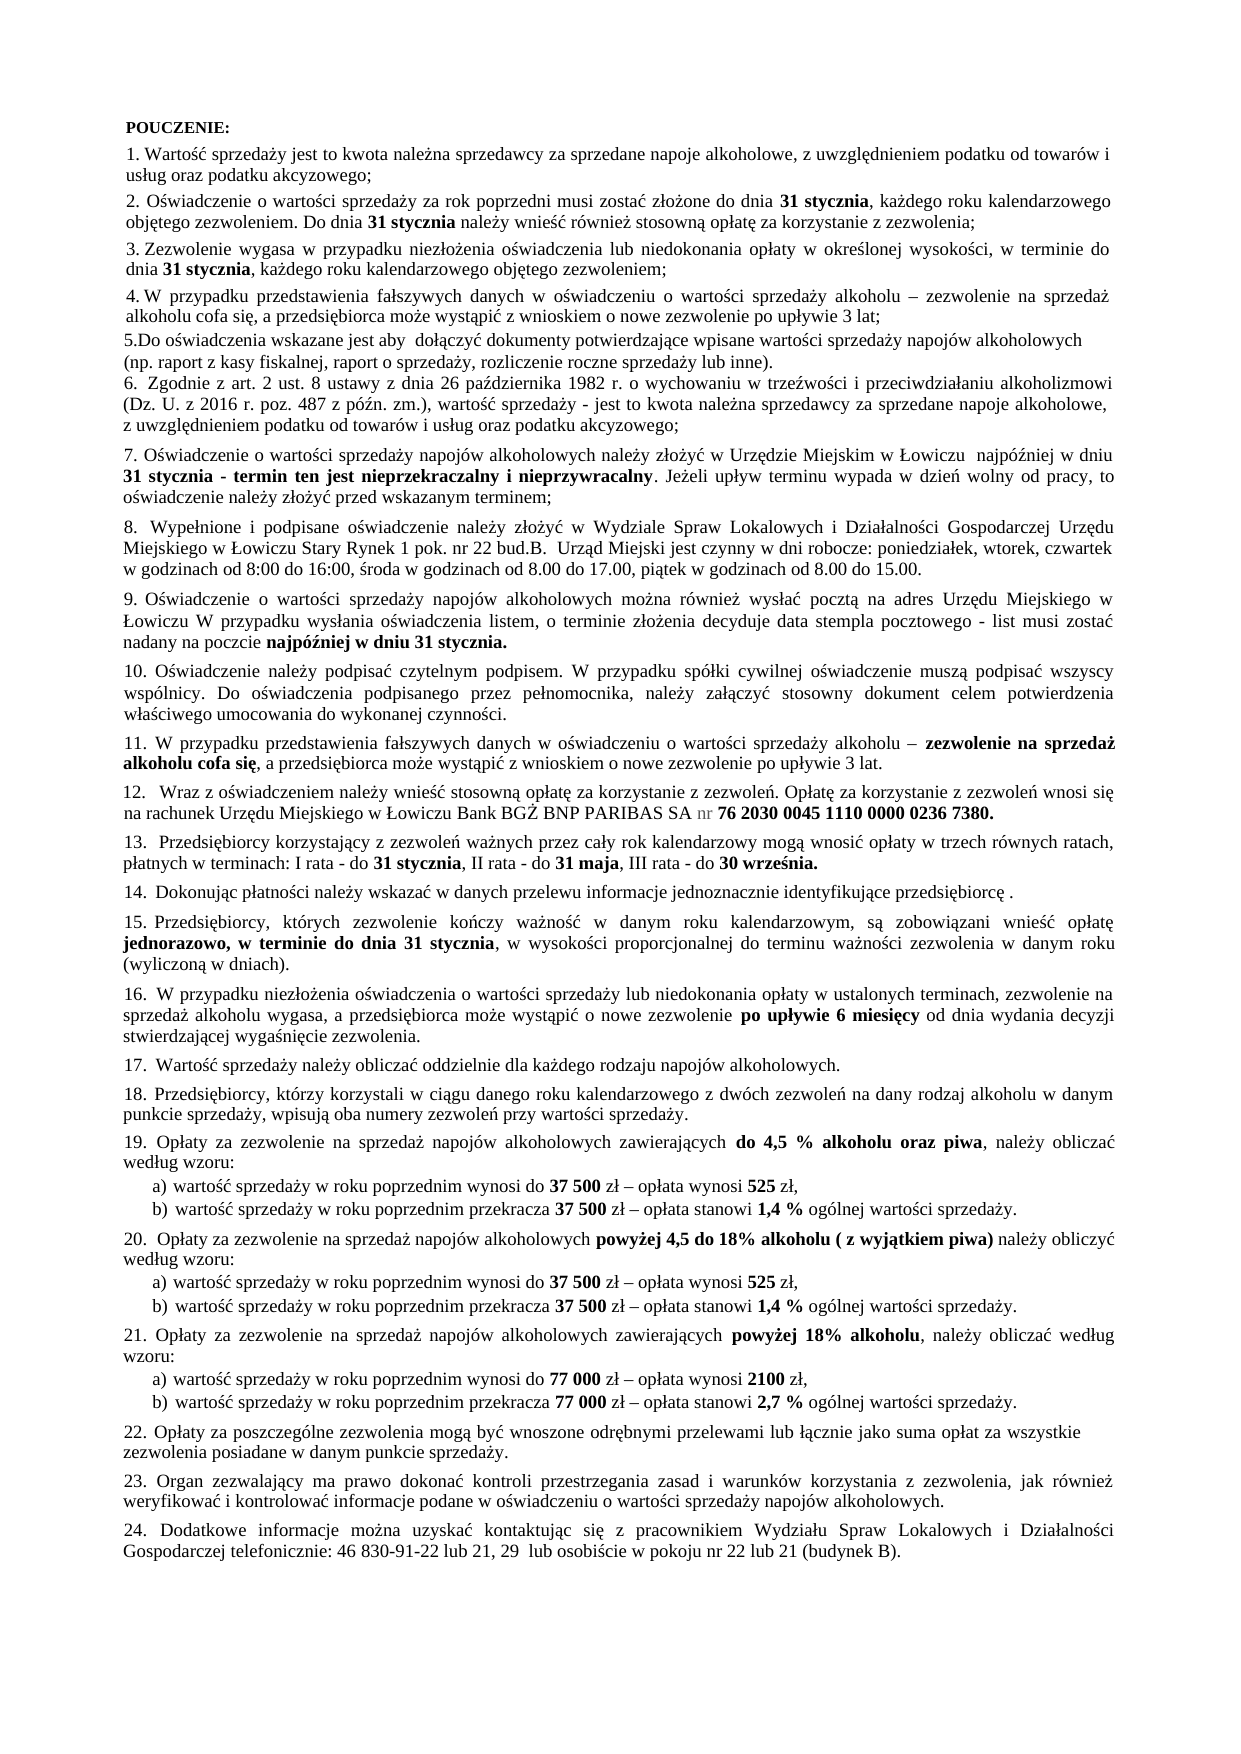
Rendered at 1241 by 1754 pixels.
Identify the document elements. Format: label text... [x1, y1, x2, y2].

list Opłaty za zezwolenie na sprzedaż napojów alkoholowych zawierających do 4,5 % alkoholu oraz piwa, należy obliczać według wzoru: [123, 1132, 1115, 1173]
list Opłaty za zezwolenie na sprzedaż napojów alkoholowych zawierających powyżej 18% alkoholu, należy obliczać według wzoru: [123, 1326, 1115, 1366]
list wartość sprzedaży w roku poprzednim wynosi do 37 500 zł – opłata wynosi 525 zł, [152, 1175, 1115, 1196]
list wartość sprzedaży w roku poprzednim przekracza 37 500 zł – opłata stanowi 1,4 % ogólnej wartości sprzedaży. [152, 1295, 1115, 1316]
list Wartość sprzedaży należy obliczać oddzielnie dla każdego rodzaju napojów alkoholowych. [123, 1056, 1115, 1076]
list Dokonując płatności należy wskazać w danych przelewu informacje jednoznacznie identyfikujące przedsiębiorcę . [123, 881, 1115, 902]
list Organ zezwalający ma prawo dokonać kontroli przestrzegania zasad i warunków korzystania z zezwolenia, jak również weryfikować i kontrolować informacje podane w oświadczeniu o wartości sprzedaży napojów alkoholowych. [123, 1471, 1115, 1511]
list Dodatkowe informacje można uzyskać kontaktując się z pracownikiem Wydziału Spraw Lokalowych i Działalności Gospodarczej telefonicznie: 46 830-91-22 lub 21, 29 lub osobiście w pokoju nr 22 lub 21 (budynek B). [123, 1519, 1115, 1562]
list Przedsiębiorcy, którzy korzystali w ciągu danego roku kalendarzowego z dwóch zezwoleń na dany rodzaj alkoholu w danym punkcie sprzedaży, wpisują oba numery zezwoleń przy wartości sprzedaży. [123, 1084, 1115, 1124]
list Przedsiębiorcy, których zezwolenie kończy ważność w danym roku kalendarzowym, są zobowiązani wnieść opłatę jednorazowo, w terminie do dnia 31 stycznia, w wysokości proporcjonalnej do terminu ważności zezwolenia w danym roku (wyliczoną w dniach). [123, 911, 1115, 975]
list Przedsiębiorcy korzystający z zezwoleń ważnych przez cały rok kalendarzowy mogą wnosić opłaty w trzech równych ratach, płatnych w terminach: I rata - do 31 stycznia, II rata - do 31 maja, III rata - do 30 września. [123, 833, 1115, 873]
list Zgodnie z art. 2 ust. 8 ustawy z dnia 26 października 1982 r. o wychowaniu w trzeźwości i przeciwdziałaniu alkoholizmowi (Dz. U. z 2016 r. poz. 487 z późn. zm.), wartość sprzedaży - jest to kwota należna sprzedawcy za sprzedane napoje alkoholowe, z uwzględnieniem podatku od towarów i usług oraz podatku akcyzowego; [123, 372, 1115, 436]
list wartość sprzedaży w roku poprzednim przekracza 77 000 zł – opłata stanowi 2,7 % ogólnej wartości sprzedaży. [152, 1391, 1115, 1413]
list wartość sprzedaży w roku poprzednim wynosi do 77 000 zł – opłata wynosi 2100 zł, [152, 1368, 1115, 1389]
list Opłaty za zezwolenie na sprzedaż napojów alkoholowych powyżej 4,5 do 18% alkoholu ( z wyjątkiem piwa) należy obliczyć według wzoru: [123, 1229, 1115, 1270]
list Wraz z oświadczeniem należy wnieść stosowną opłatę za korzystanie z zezwoleń. Opłatę za korzystanie z zezwoleń wnosi się na rachunek Urzędu Miejskiego w Łowiczu Bank BGŻ BNP PARIBAS SA nr 76 2030 0045 1110 0000 0236 7380. [122, 782, 1115, 824]
list W przypadku przedstawienia fałszywych danych w oświadczeniu o wartości sprzedaży alkoholu – zezwolenie na sprzedaż alkoholu cofa się, a przedsiębiorca może wystąpić z wnioskiem o nowe zezwolenie po upływie 3 lat. [123, 733, 1115, 774]
list Wypełnione i podpisane oświadczenie należy złożyć w Wydziale Spraw Lokalowych i Działalności Gospodarczej Urzędu Miejskiego w Łowiczu Stary Rynek 1 pok. nr 22 bud.B. Urząd Miejski jest czynny w dni robocze: poniedziałek, wtorek, czwartek w godzinach od 8:00 do 16:00, środa w godzinach od 8.00 do 17.00, piątek w godzinach od 8.00 do 15.00. [123, 517, 1115, 580]
list Oświadczenie o wartości sprzedaży napojów alkoholowych można również wysłać pocztą na adres Urzędu Miejskiego w Łowiczu W przypadku wysłania oświadczenia listem, o terminie złożenia decyduje data stempla pocztowego - list musi zostać nadany na poczcie najpóźniej w dniu 31 stycznia. [123, 589, 1115, 652]
list wartość sprzedaży w roku poprzednim wynosi do 37 500 zł – opłata wynosi 525 zł, [152, 1271, 1115, 1293]
list Opłaty za poszczególne zezwolenia mogą być wnoszone odrębnymi przelewami lub łącznie jako suma opłat za wszystkie zezwolenia posiadane w danym punkcie sprzedaży. [123, 1422, 1082, 1463]
list W przypadku niezłożenia oświadczenia o wartości sprzedaży lub niedokonania opłaty w ustalonych terminach, zezwolenie na sprzedaż alkoholu wygasa, a przedsiębiorca może wystąpić o nowe zezwolenie po upływie 6 miesięcy od dnia wydania decyzji stwierdzającej wygaśnięcie zezwolenia. [123, 983, 1115, 1047]
list Oświadczenie o wartości sprzedaży napojów alkoholowych należy złożyć w Urzędzie Miejskim w Łowiczu najpóźniej w dniu 31 stycznia - termin ten jest nieprzekraczalny i nieprzywracalny. Jeżeli upływ terminu wypada w dzień wolny od pracy, to oświadczenie należy złożyć przed wskazanym terminem; [123, 444, 1115, 508]
text POUCZENIE: [126, 118, 1115, 137]
list wartość sprzedaży w roku poprzednim przekracza 37 500 zł – opłata stanowi 1,4 % ogólnej wartości sprzedaży. [152, 1198, 1115, 1220]
text 10. Oświadczenie należy podpisać czytelnym podpisem. W przypadku spółki cywilnej oświadczenie muszą podpisać wszyscy wspólnicy. Do oświadczenia podpisanego przez pełnomocnika, należy załączyć stosowny dokument celem potwierdzenia właściwego umocowania do wykonanej czynności. [123, 661, 1115, 724]
